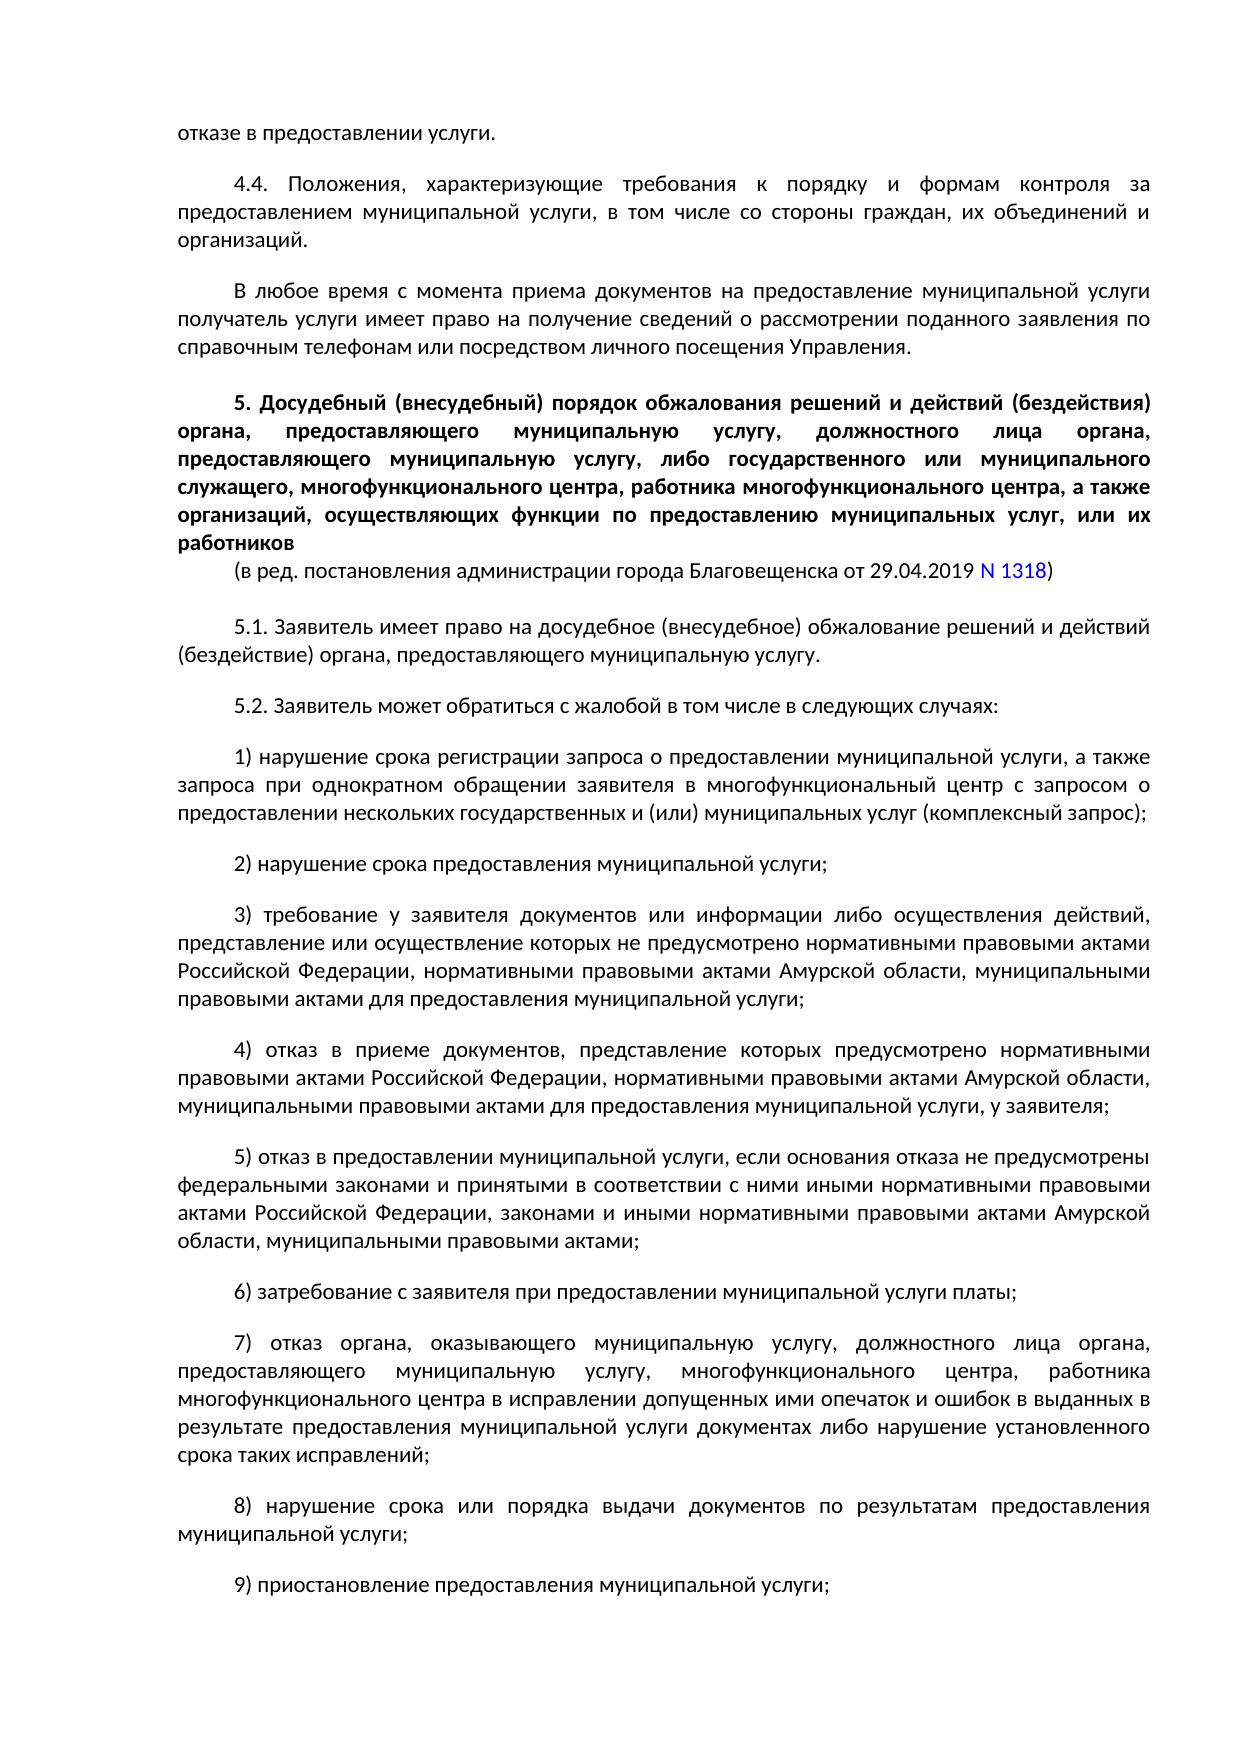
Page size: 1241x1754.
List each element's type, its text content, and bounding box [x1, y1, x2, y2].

title 5. Досудебный (внесудебный) порядок обжалования решений и действий (бездействия) органа, предоставляющего муниципальную услугу, должностного лица органа, предоставляющего муниципальную услугу, либо государственного или муниципального служащего, многофункционального центра, работника многофункционального центра, а также организаций, осуществляющих функции по предоставлению муниципальных услуг, или их работников [177, 388, 1152, 556]
text 2) нарушение срока предоставления муниципальной услуги; [177, 849, 1152, 877]
text В любое время с момента приема документов на предоставление муниципальной услуги получатель услуги имеет право на получение сведений о рассмотрении поданного заявления по справочным телефонам или посредством личного посещения Управления. [177, 276, 1152, 360]
text 4) отказ в приеме документов, представление которых предусмотрено нормативными правовыми актами Российской Федерации, нормативными правовыми актами Амурской области, муниципальными правовыми актами для предоставления муниципальной услуги, у заявителя; [177, 1035, 1152, 1119]
text 5.1. Заявитель имеет право на досудебное (внесудебное) обжалование решений и действий (бездействие) органа, предоставляющего муниципальную услугу. [177, 612, 1152, 668]
text 1) нарушение срока регистрации запроса о предоставлении муниципальной услуги, а также запроса при однократном обращении заявителя в многофункциональный центр с запросом о предоставлении нескольких государственных и (или) муниципальных услуг (комплексный запрос); [177, 742, 1152, 826]
text 5.2. Заявитель может обратиться с жалобой в том числе в следующих случаях: [177, 691, 1152, 719]
text 8) нарушение срока или порядка выдачи документов по результатам предоставления муниципальной услуги; [177, 1491, 1152, 1547]
text 5) отказ в предоставлении муниципальной услуги, если основания отказа не предусмотрены федеральными законами и принятыми в соответствии с ними иными нормативными правовыми актами Российской Федерации, законами и иными нормативными правовыми актами Амурской области, муниципальными правовыми актами; [177, 1142, 1152, 1254]
text 4.4. Положения, характеризующие требования к порядку и формам контроля за предоставлением муниципальной услуги, в том числе со стороны граждан, их объединений и организаций. [177, 169, 1152, 253]
text (в ред. постановления администрации города Благовещенска от 29.04.2019 N 1318) [177, 556, 1152, 584]
text 7) отказ органа, оказывающего муниципальную услугу, должностного лица органа, предоставляющего муниципальную услугу, многофункционального центра, работника многофункционального центра в исправлении допущенных ими опечаток и ошибок в выданных в результате предоставления муниципальной услуги документах либо нарушение установленного срока таких исправлений; [177, 1328, 1152, 1468]
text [177, 118, 1152, 146]
text 9) приостановление предоставления муниципальной услуги; [177, 1570, 1152, 1598]
text 6) затребование с заявителя при предоставлении муниципальной услуги платы; [177, 1277, 1152, 1305]
text 3) требование у заявителя документов или информации либо осуществления действий, представление или осуществление которых не предусмотрено нормативными правовыми актами Российской Федерации, нормативными правовыми актами Амурской области, муниципальными правовыми актами для предоставления муниципальной услуги; [177, 900, 1152, 1012]
